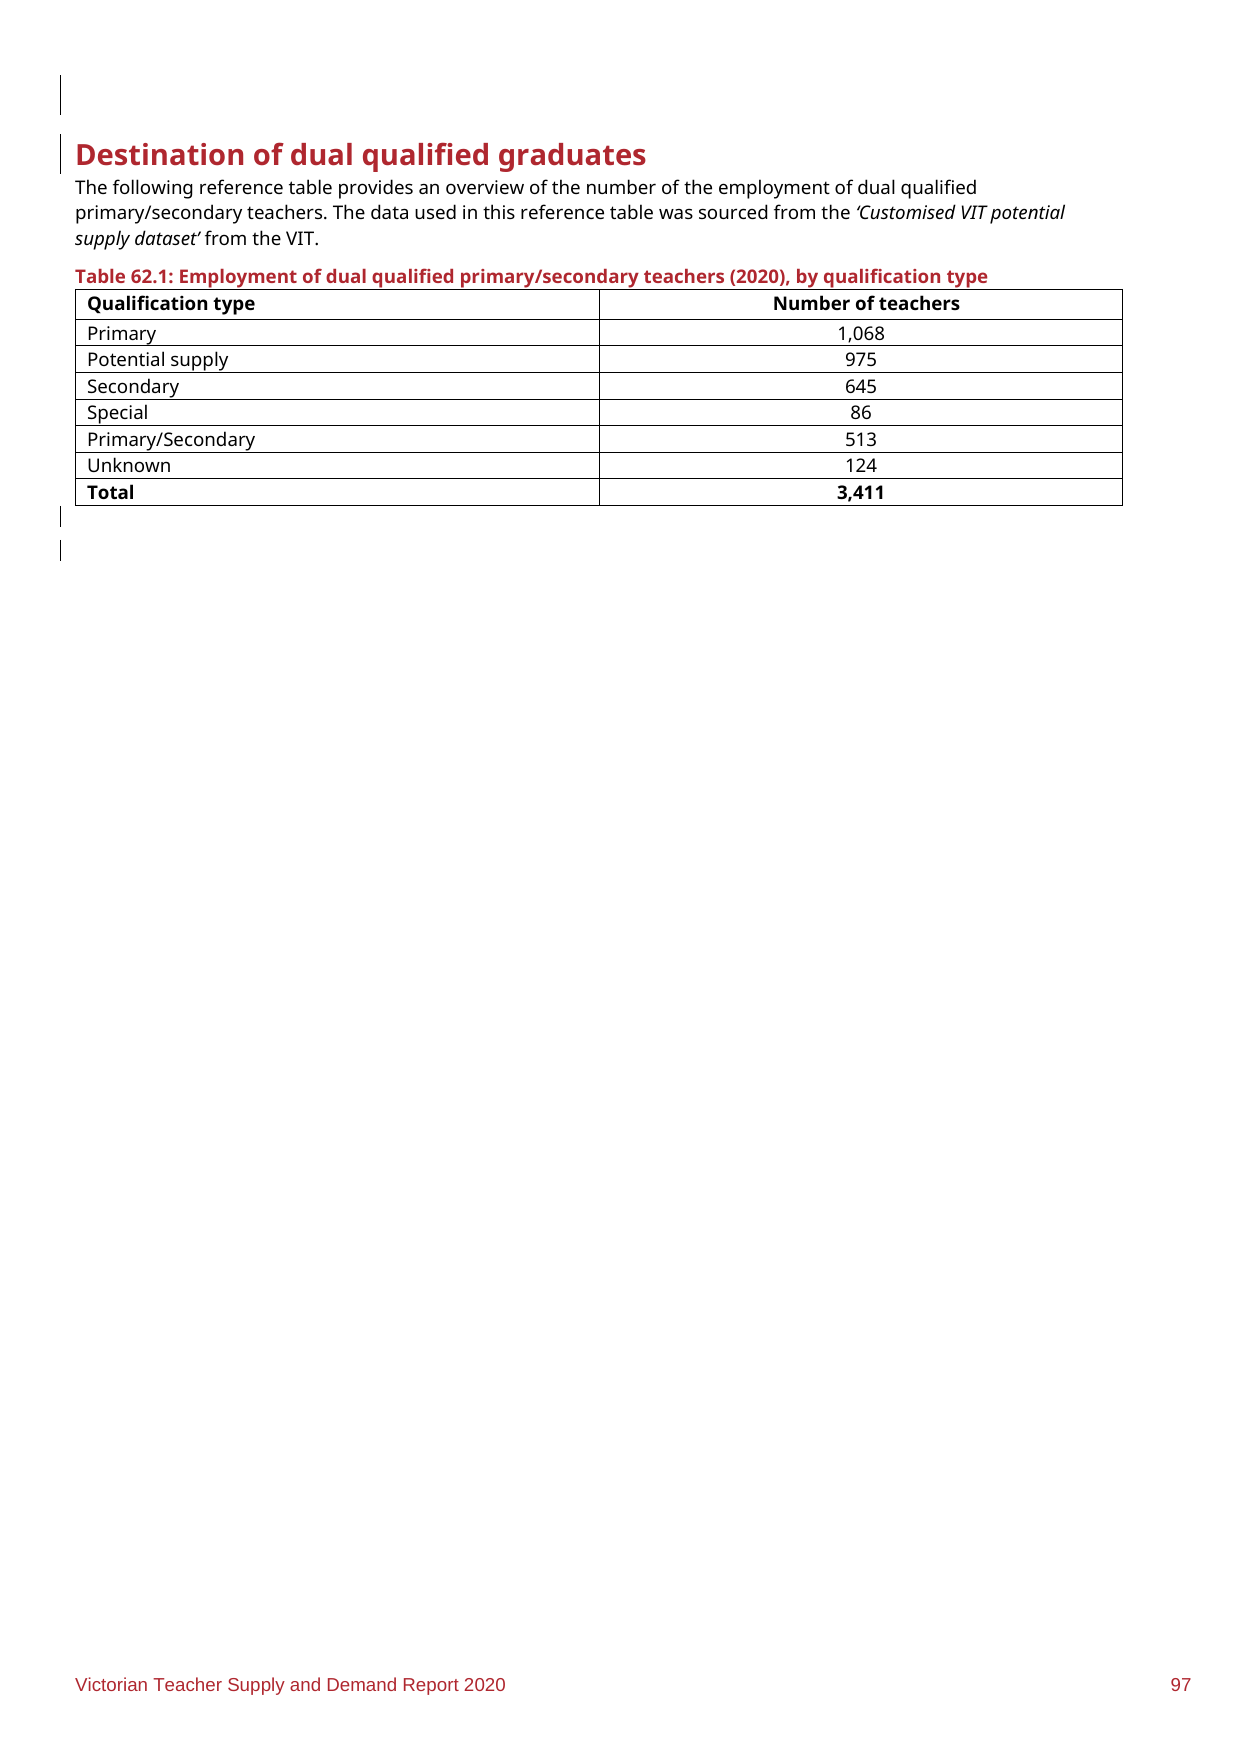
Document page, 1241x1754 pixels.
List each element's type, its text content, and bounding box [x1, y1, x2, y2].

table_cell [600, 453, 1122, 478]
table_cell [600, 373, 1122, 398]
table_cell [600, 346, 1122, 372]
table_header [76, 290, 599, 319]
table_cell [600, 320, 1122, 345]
text The following reference table provides an overview of the number of the employment of dual qualified primary/secondary teachers. The data used in this reference table was sourced from the ‘Customised VIT potential supply dataset’ from the VIT. [75, 174, 1122, 251]
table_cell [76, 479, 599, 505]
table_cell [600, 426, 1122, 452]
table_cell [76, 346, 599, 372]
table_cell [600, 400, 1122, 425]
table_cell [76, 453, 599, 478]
subtitle Table 62.1: Employment of dual qualified primary/secondary teachers (2020), by qualification type [75, 263, 1122, 289]
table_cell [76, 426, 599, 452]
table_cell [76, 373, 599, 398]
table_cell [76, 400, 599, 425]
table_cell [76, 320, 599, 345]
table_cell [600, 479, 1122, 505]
subtitle Destination of dual qualified graduates [75, 134, 1122, 174]
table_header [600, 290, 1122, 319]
